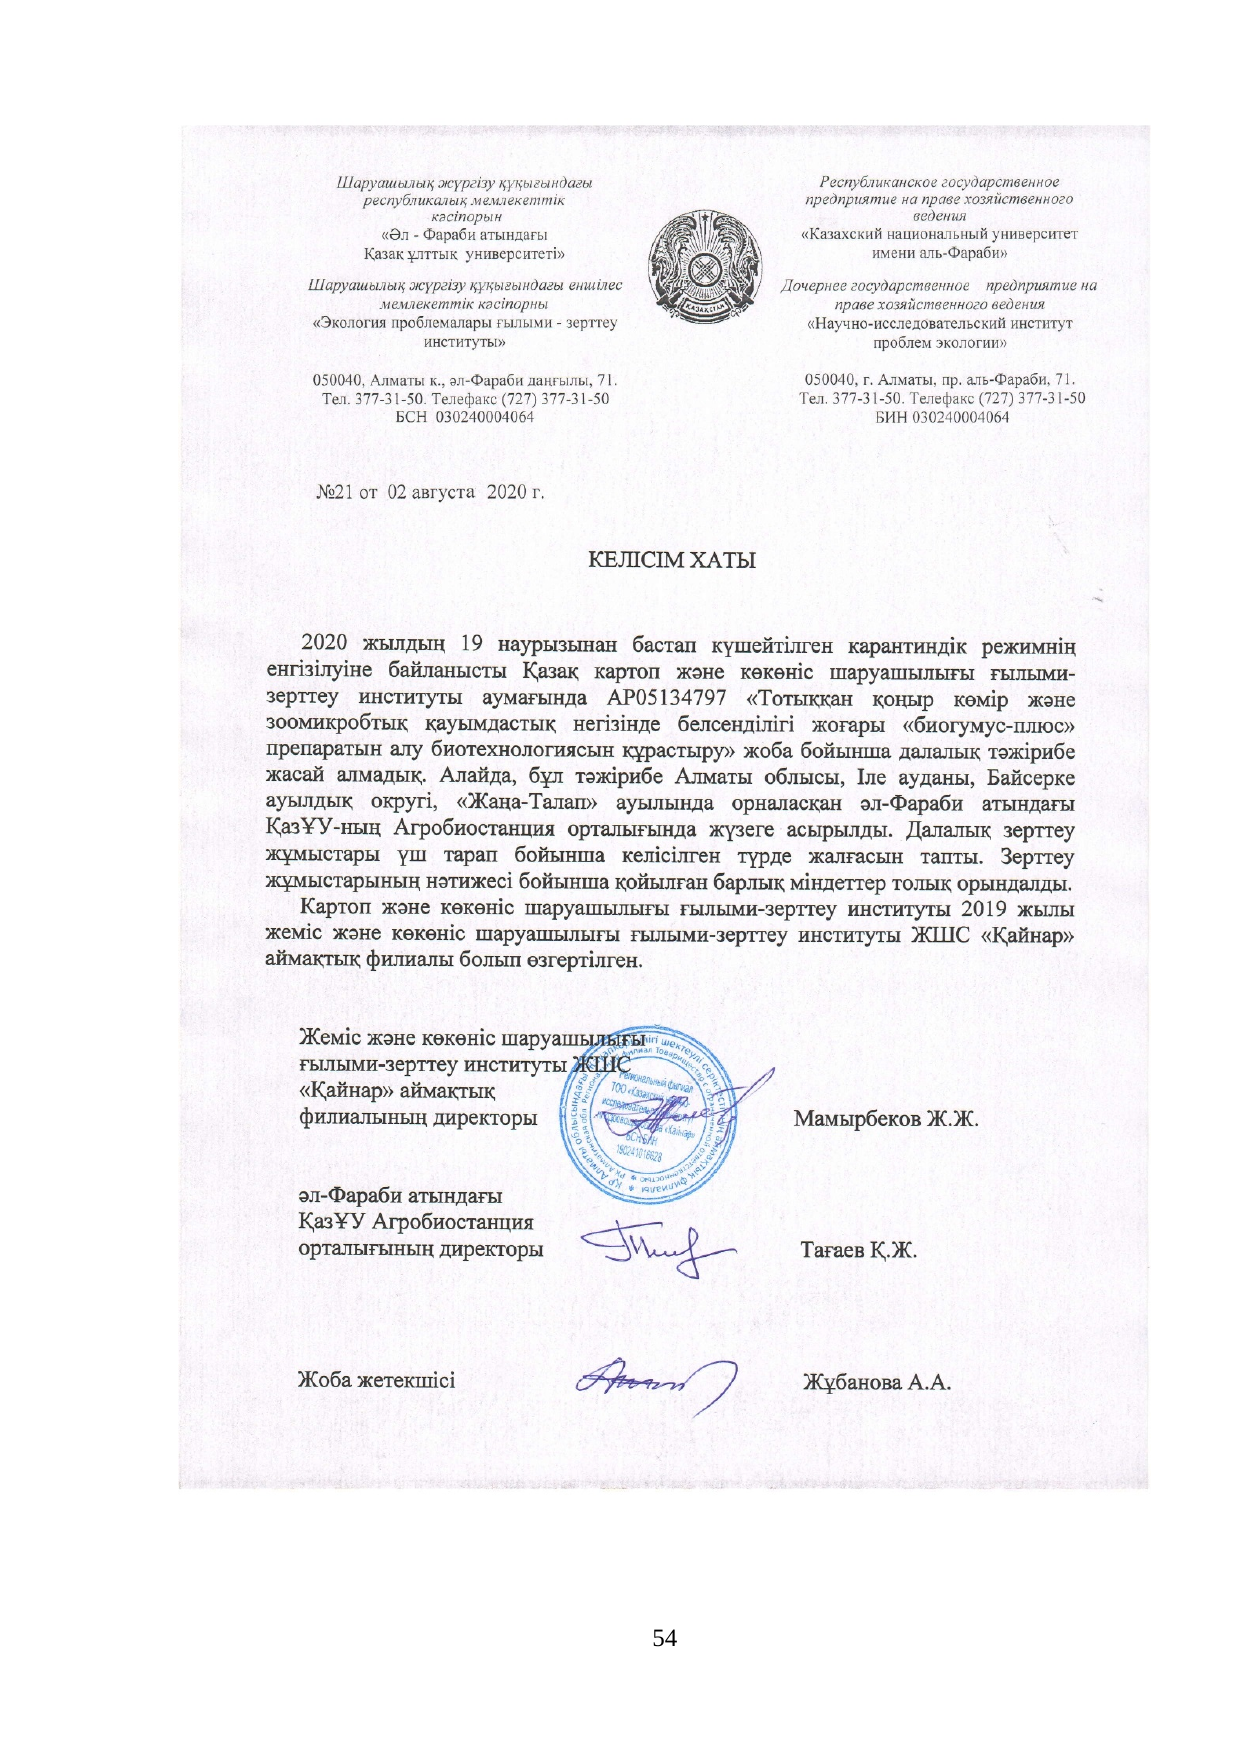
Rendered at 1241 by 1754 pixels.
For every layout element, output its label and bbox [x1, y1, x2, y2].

picture [178, 118, 1151, 1496]
